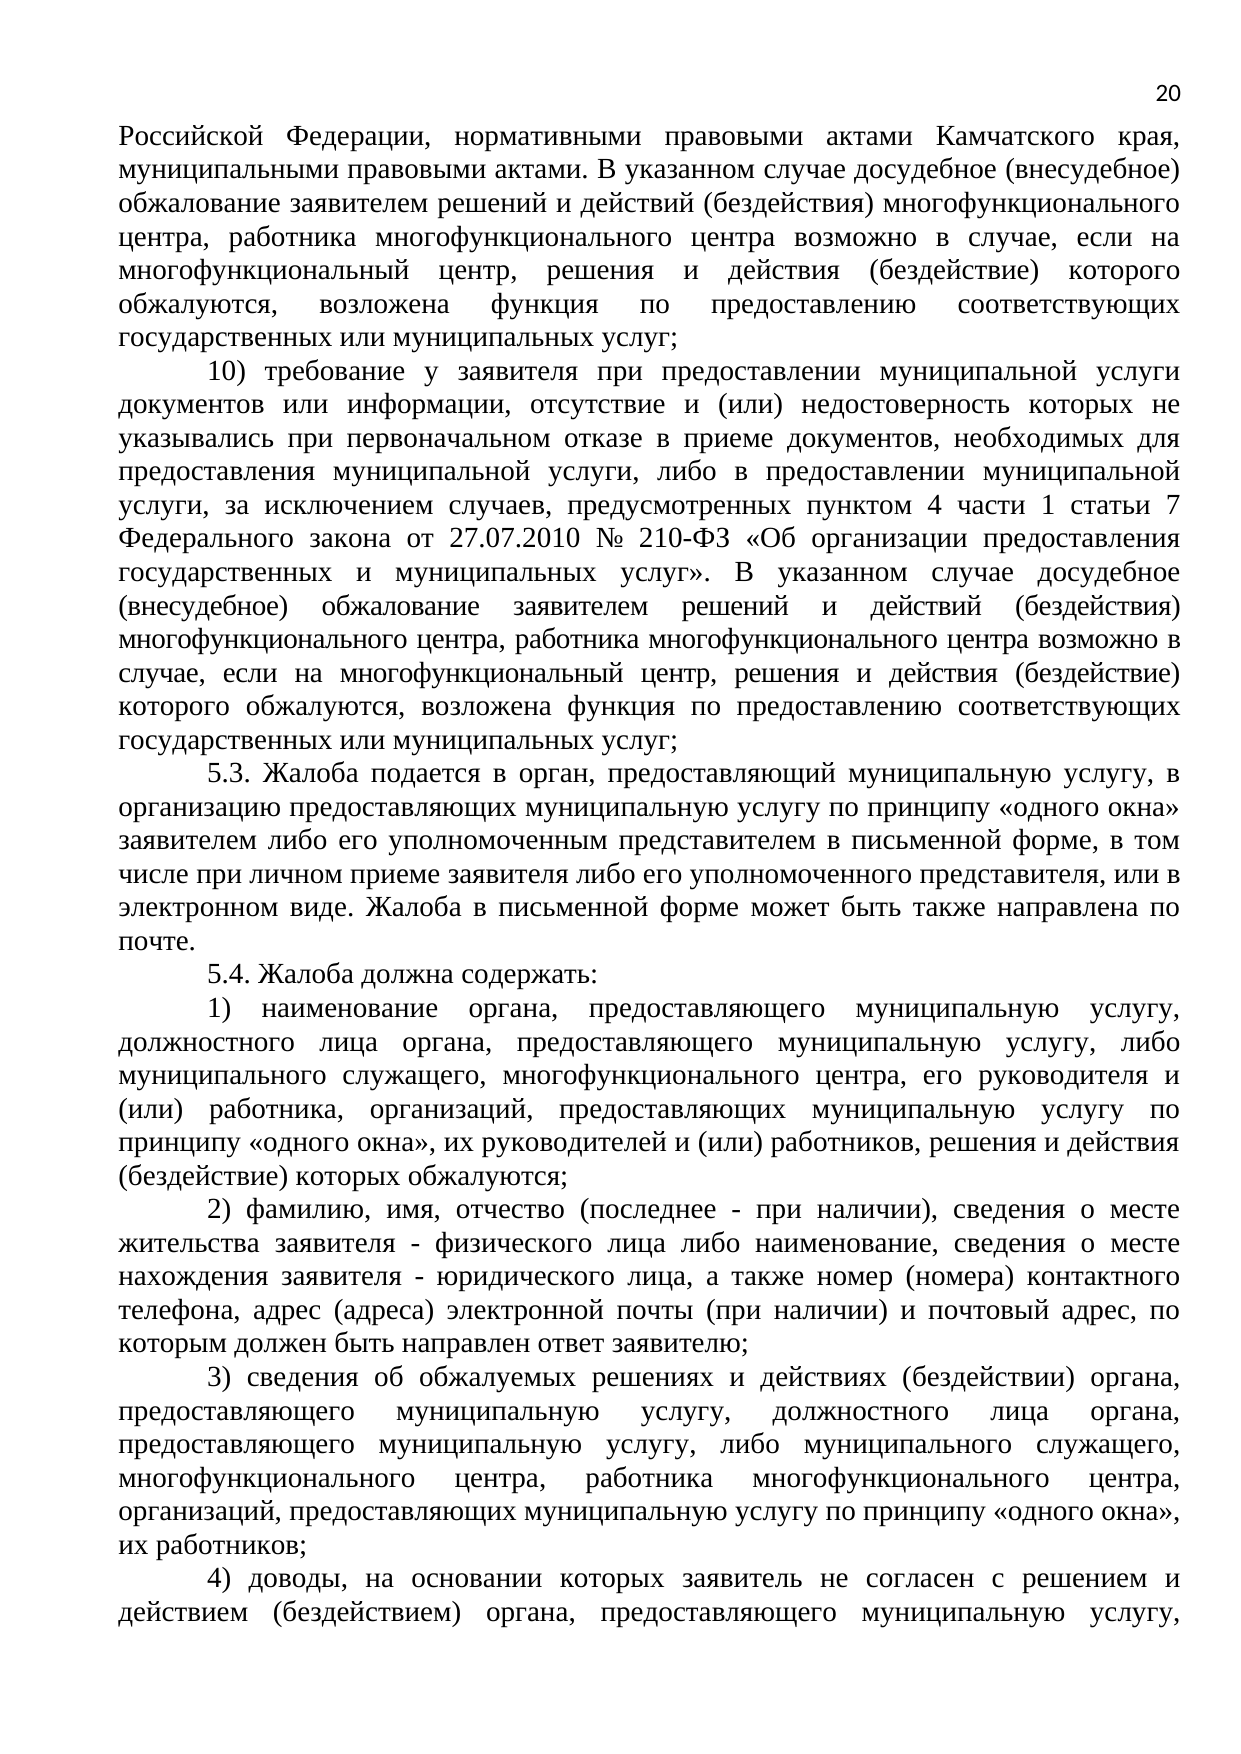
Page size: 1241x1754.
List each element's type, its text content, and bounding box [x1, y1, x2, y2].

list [118, 118, 1181, 353]
text 5.3. Жалоба подается в орган, предоставляющий муниципальную услугу, в организацию предоставляющих муниципальную услугу по принципу «одного окна» заявителем либо его уполномоченным представителем в письменной форме, в том числе при личном приеме заявителя либо его уполномоченного представителя, или в электронном виде. Жалоба в письменной форме может быть также направлена по почте. [118, 755, 1181, 957]
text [118, 1560, 1181, 1627]
text 10) требование у заявителя при предоставлении муниципальной услуги документов или информации, отсутствие и (или) недостоверность которых не указывались при первоначальном отказе в приеме документов, необходимых для предоставления муниципальной услуги, либо в предоставлении муниципальной услуги, за исключением случаев, предусмотренных пунктом 4 части 1 статьи 7 Федерального закона от 27.07.2010 № 210-ФЗ «Об организации предоставления государственных и муниципальных услуг». В указанном случае досудебное (внесудебное) обжалование заявителем решений и действий (бездействия) многофункционального центра, работника многофункционального центра возможно в случае, если на многофункциональный центр, решения и действия (бездействие) которого обжалуются, возложена функция по предоставлению соответствующих государственных или муниципальных услуг; [118, 353, 1181, 755]
text 5.4. Жалоба должна содержать: [118, 957, 1181, 990]
text 3) сведения об обжалуемых решениях и действиях (бездействии) органа, предоставляющего муниципальную услугу, должностного лица органа, предоставляющего муниципальную услугу, либо муниципального служащего, многофункционального центра, работника многофункционального центра, организаций, предоставляющих муниципальную услугу по принципу «одного окна», их работников; [118, 1359, 1181, 1560]
text 1) наименование органа, предоставляющего муниципальную услугу, должностного лица органа, предоставляющего муниципальную услугу, либо муниципального служащего, многофункционального центра, его руководителя и (или) работника, организаций, предоставляющих муниципальную услугу по принципу «одного окна», их руководителей и (или) работников, решения и действия (бездействие) которых обжалуются; [118, 990, 1181, 1191]
text 2) фамилию, имя, отчество (последнее - при наличии), сведения о месте жительства заявителя - физического лица либо наименование, сведения о месте нахождения заявителя - юридического лица, а также номер (номера) контактного телефона, адрес (адреса) электронной почты (при наличии) и почтовый адрес, по которым должен быть направлен ответ заявителю; [118, 1191, 1181, 1359]
